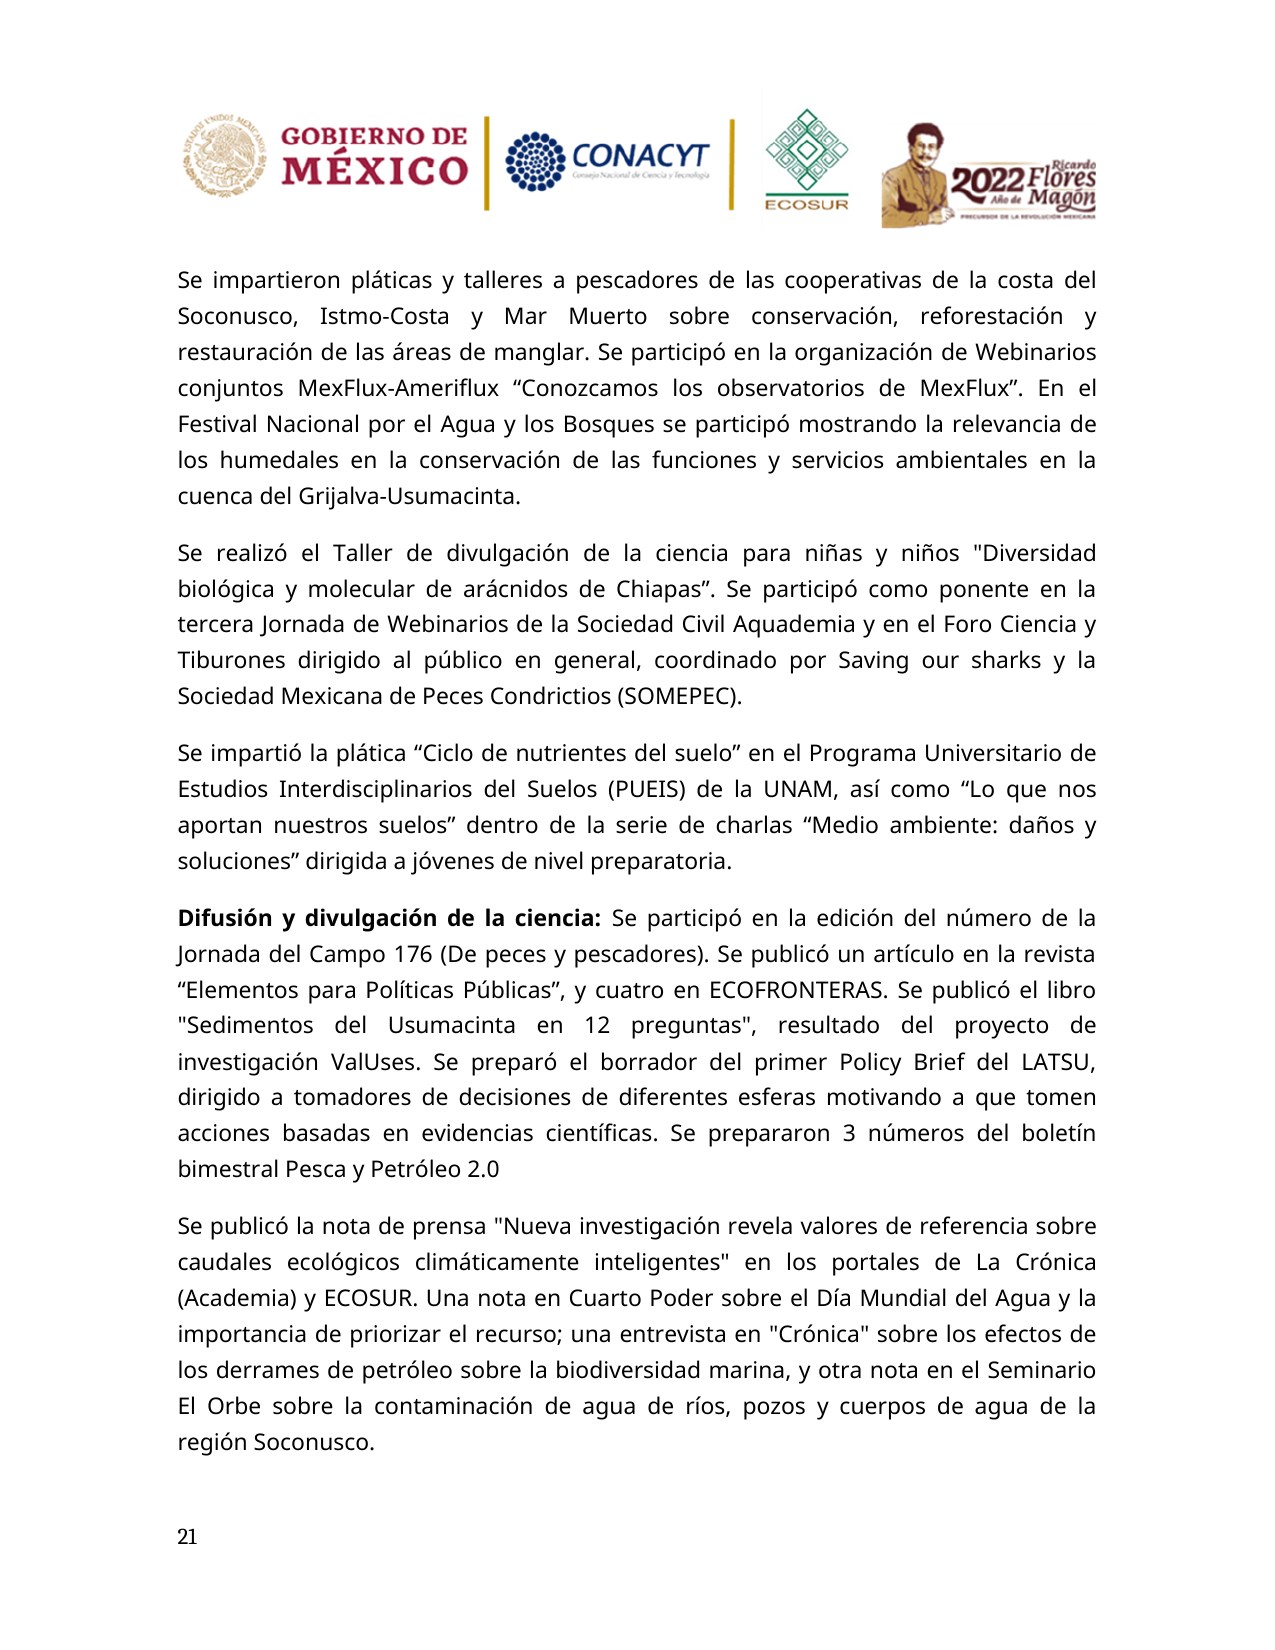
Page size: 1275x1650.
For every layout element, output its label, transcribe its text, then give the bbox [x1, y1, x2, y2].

text Se impartieron pláticas y talleres a pescadores de las cooperativas de la costa del Soconusco, Istmo-Costa y Mar Muerto sobre conservación, reforestación y restauración de las áreas de manglar. Se participó en la organización de Webinarios conjuntos MexFlux-Ameriflux “Conozcamos los observatorios de MexFlux”. En el Festival Nacional por el Agua y los Bosques se participó mostrando la relevancia de los humedales en la conservación de las funciones y servicios ambientales en la cuenca del Grijalva-Usumacinta. [177, 264, 1098, 511]
text Se impartió la plática “Ciclo de nutrientes del suelo” en el Programa Universitario de Estudios Interdisciplinarios del Suelos (PUEIS) de la UNAM, así como “Lo que nos aportan nuestros suelos” dentro de la serie de charlas “Medio ambiente: daños y soluciones” dirigida a jóvenes de nivel preparatoria. [177, 737, 1098, 876]
text Se publicó la nota de prensa "Nueva investigación revela valores de referencia sobre caudales ecológicos climáticamente inteligentes" en los portales de La Crónica (Academia) y ECOSUR. Una nota en Cuarto Poder sobre el Día Mundial del Agua y la importancia de priorizar el recurso; una entrevista en "Crónica" sobre los efectos de los derrames de petróleo sobre la biodiversidad marina, y otra nota en el Seminario El Orbe sobre la contaminación de agua de ríos, pozos y cuerpos de agua de la región Soconusco. [177, 1210, 1098, 1457]
text Difusión y divulgación de la ciencia: Se participó en la edición del número de la Jornada del Campo 176 (De peces y pescadores). Se publicó un artículo en la revista “Elementos para Políticas Públicas”, y cuatro en ECOFRONTERAS. Se publicó el libro "Sedimentos del Usumacinta en 12 preguntas", resultado del proyecto de investigación ValUses. Se preparó el borrador del primer Policy Brief del LATSU, dirigido a tomadores de decisiones de diferentes esferas motivando a que tomen acciones basadas en evidencias científicas. Se prepararon 3 números del boletín bimestral Pesca y Petróleo 2.0 [177, 902, 1098, 1184]
picture [177, 73, 1096, 238]
text Se realizó el Taller de divulgación de la ciencia para niñas y niños "Diversidad biológica y molecular de arácnidos de Chiapas”. Se participó como ponente en la tercera Jornada de Webinarios de la Sociedad Civil Aquademia y en el Foro Ciencia y Tiburones dirigido al público en general, coordinado por Saving our sharks y la Sociedad Mexicana de Peces Condrictios (SOMEPEC). [177, 537, 1098, 712]
